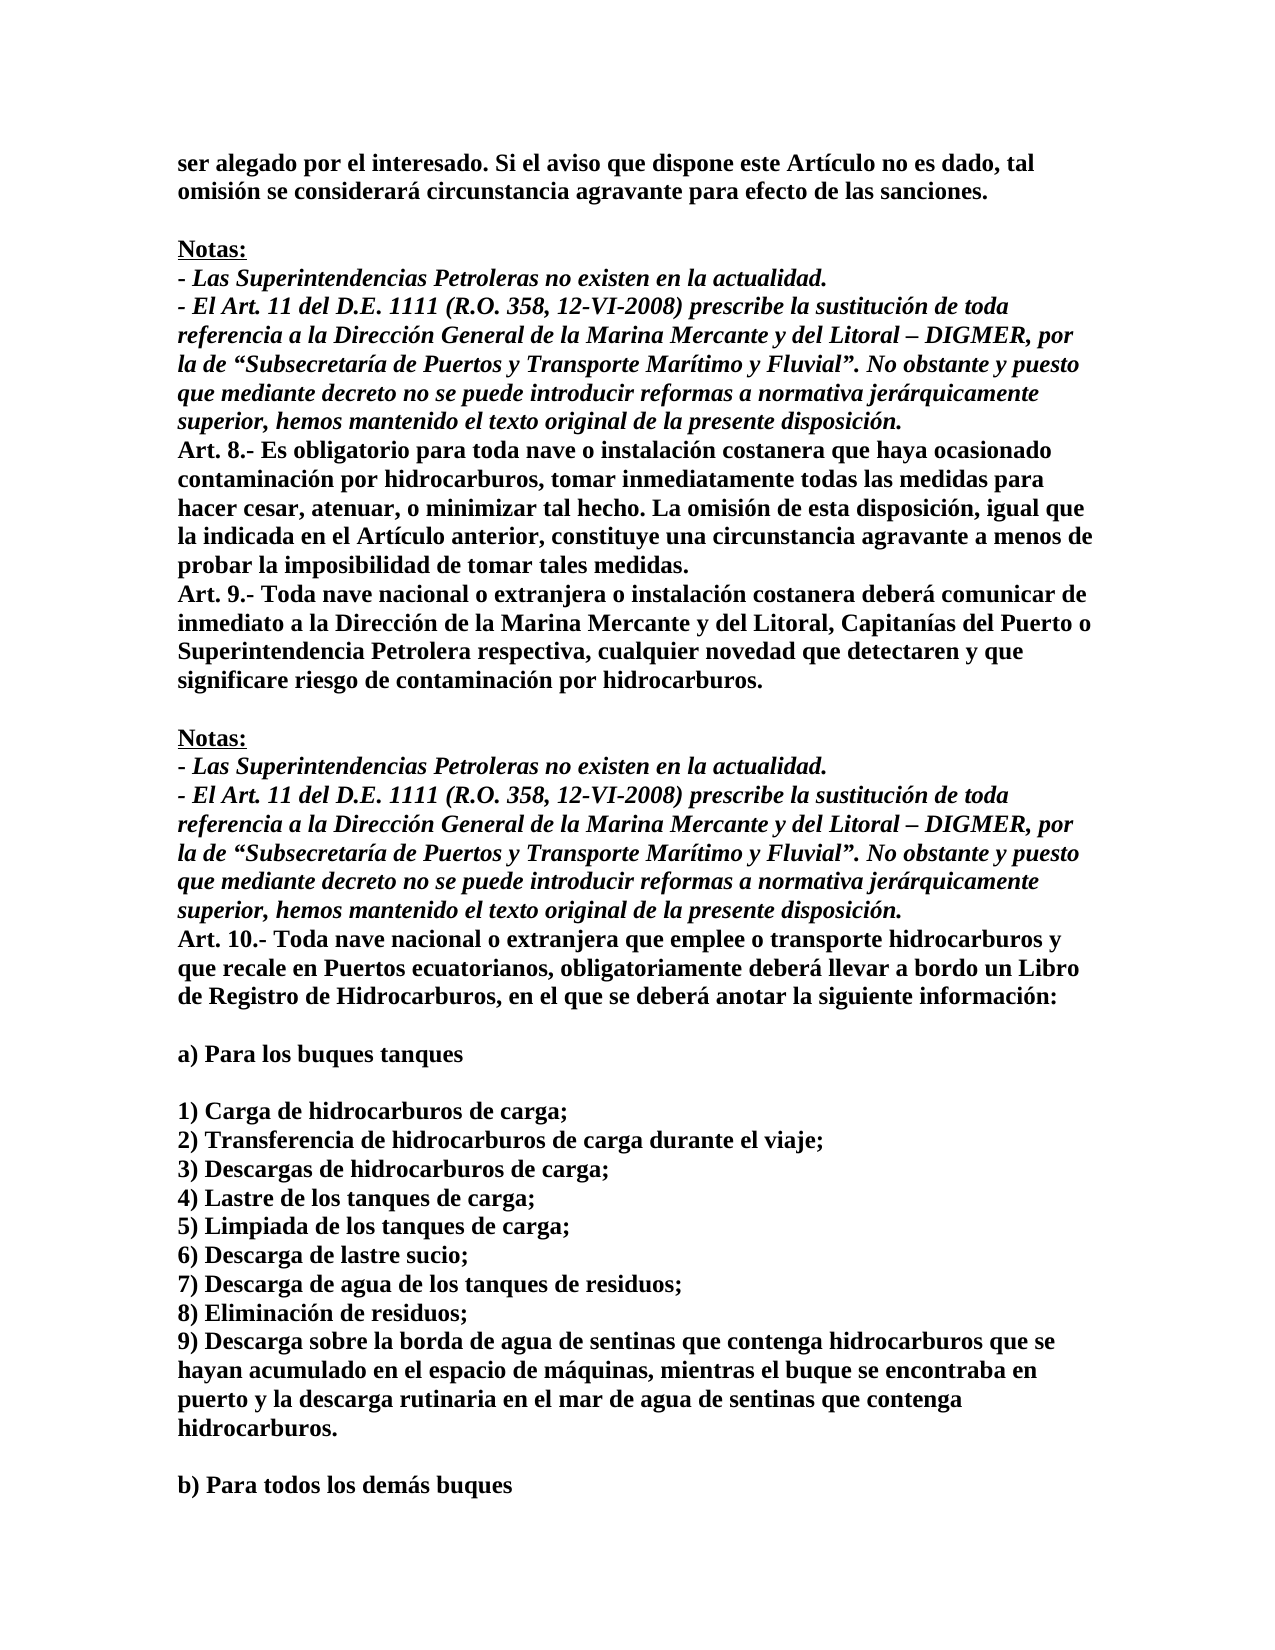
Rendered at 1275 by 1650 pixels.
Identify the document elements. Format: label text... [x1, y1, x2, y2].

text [177, 148, 1098, 435]
text Art. 9.- Toda nave nacional o extranjera o instalación costanera deberá comunicar de inmediato a la Dirección de la Marina Mercante y del Litoral, Capitanías del Puerto o Superintendencia Petrolera respectiva, cualquier novedad que detectaren y que significare riesgo de contaminación por hidrocarburos. Notas: - Las Superintendencias Petroleras no existen en la actualidad. - El Art. 11 del D.E. 1111 (R.O. 358, 12-VI-2008) prescribe la sustitución de toda referencia a la Dirección General de la Marina Mercante y del Litoral – DIGMER, por la de “Subsecretaría de Puertos y Transporte Marítimo y Fluvial”. No obstante y puesto que mediante decreto no se puede introducir reformas a normativa jerárquicamente superior, hemos mantenido el texto original de la presente disposición. [177, 579, 1098, 924]
text Art. 8.- Es obligatorio para toda nave o instalación costanera que haya ocasionado contaminación por hidrocarburos, tomar inmediatamente todas las medidas para hacer cesar, atenuar, o minimizar tal hecho. La omisión de esta disposición, igual que la indicada en el Artículo anterior, constituye una circunstancia agravante a menos de probar la imposibilidad de tomar tales medidas. [177, 435, 1098, 579]
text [177, 924, 1098, 1499]
